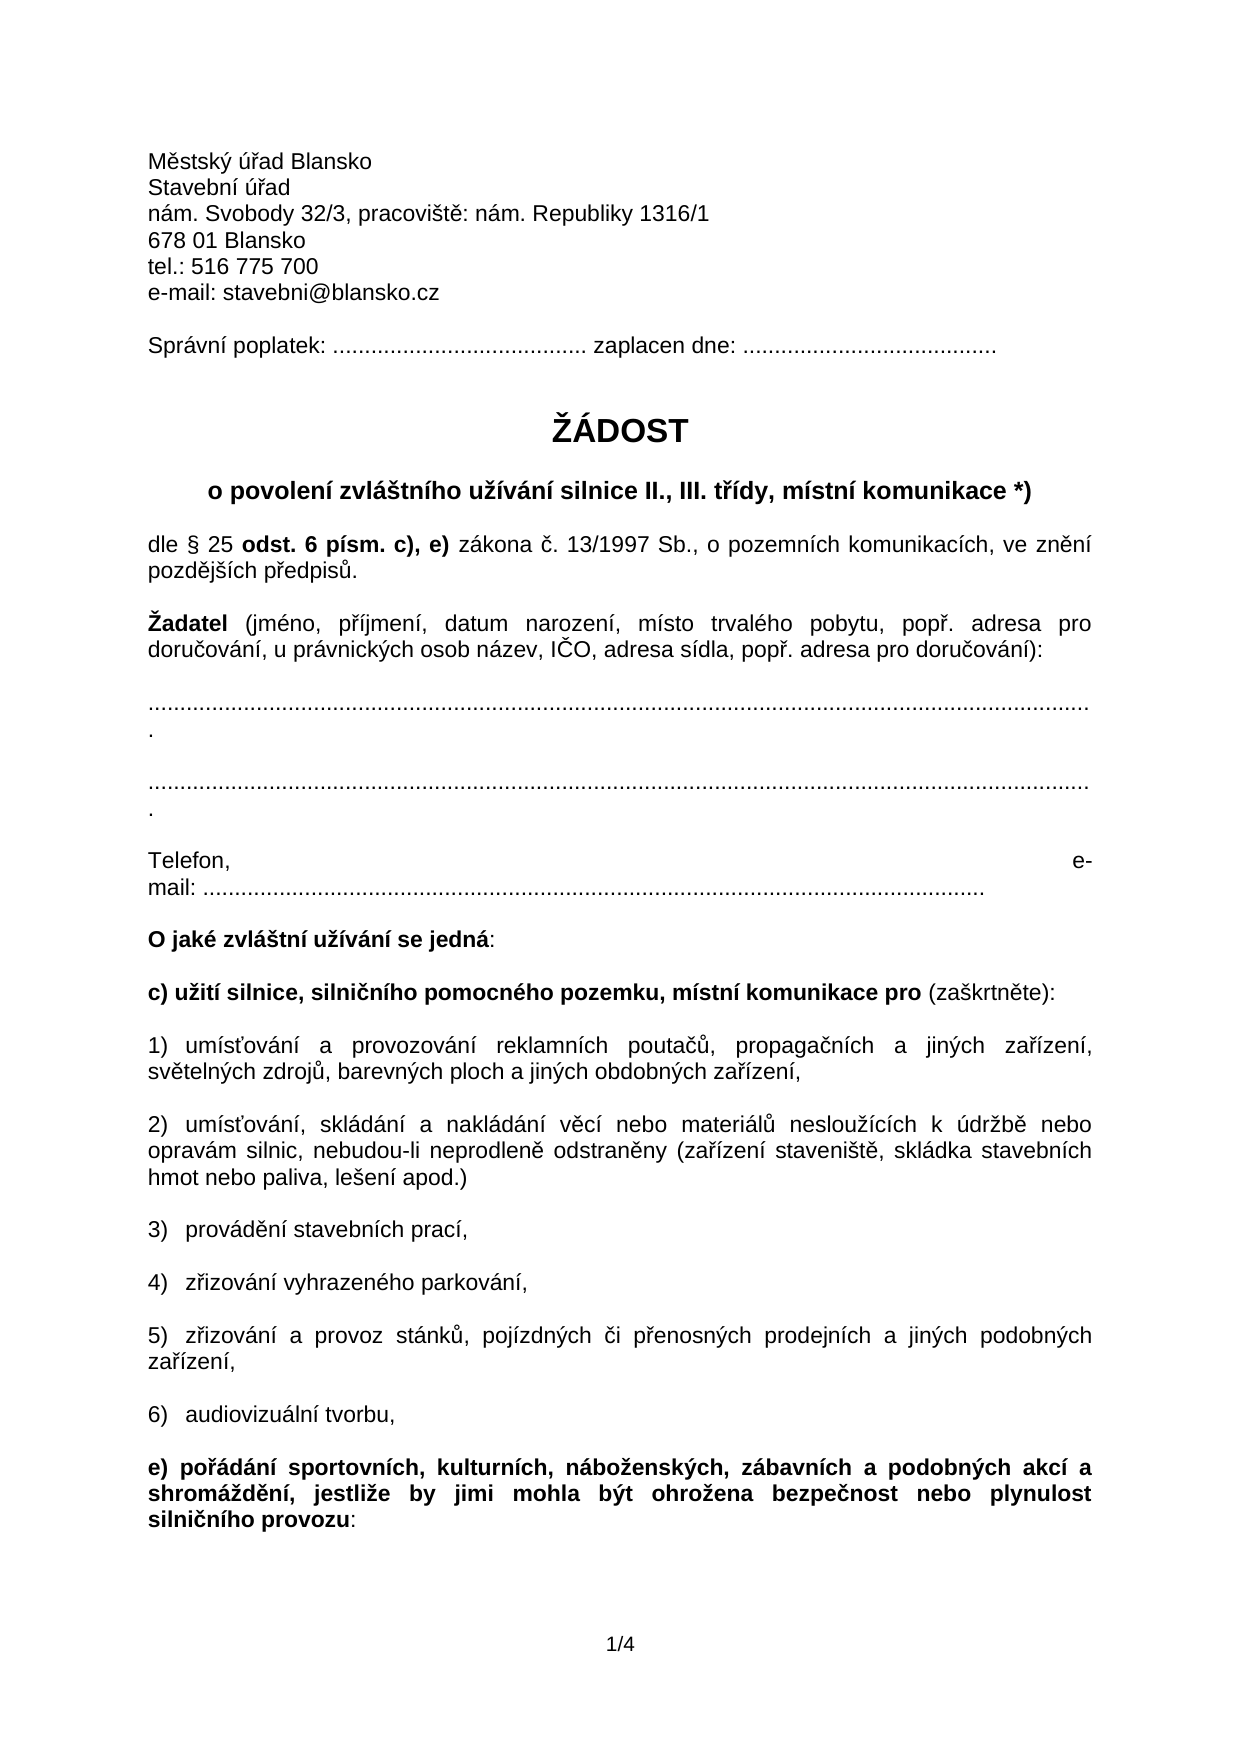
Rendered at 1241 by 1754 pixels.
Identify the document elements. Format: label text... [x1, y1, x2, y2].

text 2) umísťování, skládání a nakládání věcí nebo materiálů nesloužících k údržbě nebo opravám silnic, nebudou-li neprodleně odstraněny (zařízení staveniště, skládka stavebních hmot nebo paliva, lešení apod.) [148, 1111, 1093, 1190]
text 678 01 Blansko [148, 227, 1093, 253]
text 4) zřizování vyhrazeného parkování, [148, 1269, 1093, 1295]
text ŽÁDOST [148, 411, 1093, 449]
text O jaké zvláštní užívání se jedná: [148, 926, 1093, 953]
text Telefon, e-mail: ........................................................................................................................... [148, 847, 1093, 900]
text Žadatel (jméno, příjmení, datum narození, místo trvalého pobytu, popř. adresa pro doručování, u právnických osob název, IČO, adresa sídla, popř. adresa pro doručování): [148, 610, 1093, 663]
text 6) audiovizuální tvorbu, [148, 1401, 1093, 1427]
text nám. Svobody 32/3, pracoviště: nám. Republiky 1316/1 [148, 200, 1093, 227]
text 3) provádění stavebních prací, [148, 1216, 1093, 1243]
text c) užití silnice, silničního pomocného pozemku, místní komunikace pro (zaškrtněte): [148, 979, 1093, 1005]
text 5) zřizování a provoz stánků, pojízdných či přenosných prodejních a jiných podobných zařízení, [148, 1322, 1093, 1374]
text e-mail: stavebni@blansko.cz [148, 279, 1093, 306]
text tel.: 516 775 700 [148, 253, 1093, 279]
text Správní poplatek: ........................................ zaplacen dne: ........................................ [148, 332, 1093, 358]
text Stavební úřad [148, 174, 1093, 200]
text ..................................................................................................................................................... [148, 689, 1093, 742]
text 1) umísťování a provozování reklamních poutačů, propagačních a jiných zařízení, světelných zdrojů, barevných ploch a jiných obdobných zařízení, [148, 1032, 1093, 1084]
text Městský úřad Blansko [148, 148, 1093, 174]
text dle § 25 odst. 6 písm. c), e) zákona č. 13/1997 Sb., o pozemních komunikacích, ve znění pozdějších předpisů. [148, 531, 1093, 584]
text ..................................................................................................................................................... [148, 768, 1093, 821]
text o povolení zvláštního užívání silnice II., III. třídy, místní komunikace *) [148, 476, 1093, 505]
text e) pořádání sportovních, kulturních, náboženských, zábavních a podobných akcí a shromáždění, jestliže by jimi mohla být ohrožena bezpečnost nebo plynulost silničního provozu: [148, 1453, 1093, 1532]
